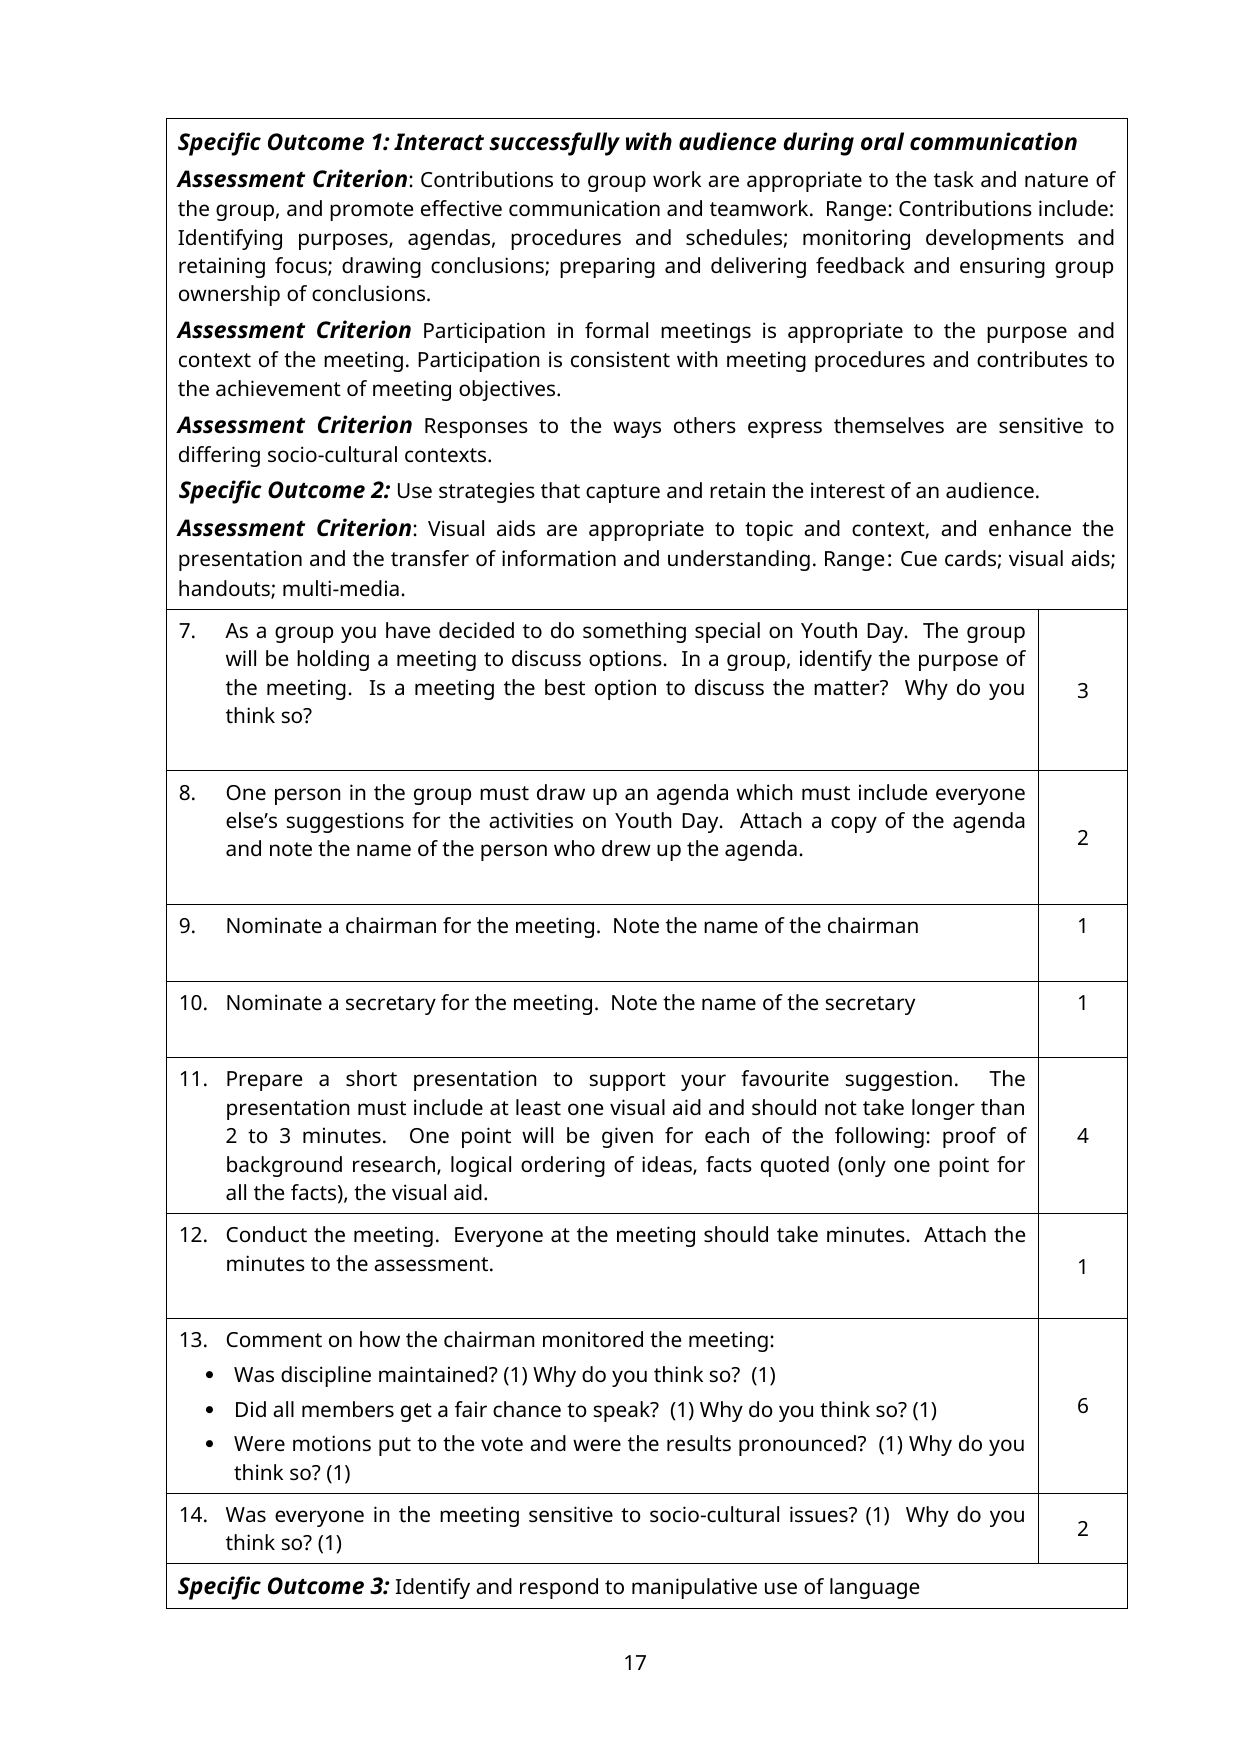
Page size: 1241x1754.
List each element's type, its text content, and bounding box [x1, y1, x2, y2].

table_cell 4 [1039, 1058, 1127, 1213]
table_cell One person in the group must draw up an agenda which must include everyone else’s suggestions for the activities on Youth Day. Attach a copy of the agenda and note the name of the person who drew up the agenda. [167, 771, 1038, 904]
table_cell Nominate a chairman for the meeting. Note the name of the chairman [167, 905, 1038, 981]
table_cell 1 [1039, 1214, 1127, 1318]
table_cell Prepare a short presentation to support your favourite suggestion. The presentation must include at least one visual aid and should not take longer than 2 to 3 minutes. One point will be given for each of the following: proof of background research, logical ordering of ideas, facts quoted (only one point for all the facts), the visual aid. [167, 1058, 1038, 1213]
table_cell Nominate a secretary for the meeting. Note the name of the secretary [167, 982, 1038, 1057]
table_cell Was everyone in the meeting sensitive to socio-cultural issues? (1) Why do you think so? (1) [167, 1494, 1038, 1563]
table_cell Comment on how the chairman monitored the meeting: Was discipline maintained? (1) Why do you think so? (1) Did all members get a fair chance to speak? (1) Why do you think so? (1) Were motions put to the vote and were the results pronounced? (1) Why do you think so? (1) [167, 1319, 1038, 1493]
table_cell 1 [1039, 982, 1127, 1057]
table_cell 3 [1039, 610, 1127, 770]
table_cell Conduct the meeting. Everyone at the meeting should take minutes. Attach the minutes to the assessment. [167, 1214, 1038, 1318]
table_cell 6 [1039, 1319, 1127, 1493]
table_cell 1 [1039, 905, 1127, 981]
table_cell As a group you have decided to do something special on Youth Day. The group will be holding a meeting to discuss options. In a group, identify the purpose of the meeting. Is a meeting the best option to discuss the matter? Why do you think so? [167, 610, 1038, 770]
table_header Specific Outcome 1: Interact successfully with audience during oral communication Assessment Criterion: Contributions to group work are appropriate to the task and nature of the group, and promote effective communication and teamwork. Range: Contributions include: Identifying purposes, agendas, procedures and schedules; monitoring developments and retaining focus; drawing conclusions; preparing and delivering feedback and ensuring group ownership of conclusions. Assessment Criterion Participation in formal meetings is appropriate to the purpose and context of the meeting. Participation is consistent with meeting procedures and contributes to the achievement of meeting objectives. Assessment Criterion Responses to the ways others express themselves are sensitive to differing socio-cultural contexts. Specific Outcome 2: Use strategies that capture and retain the interest of an audience. Assessment Criterion: Visual aids are appropriate to topic and context, and enhance the presentation and the transfer of information and understanding. Range: Cue cards; visual aids; handouts; multi-media. [167, 119, 1127, 608]
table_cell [167, 1564, 1127, 1608]
table_cell 2 [1039, 1494, 1127, 1563]
table_cell 2 [1039, 771, 1127, 904]
